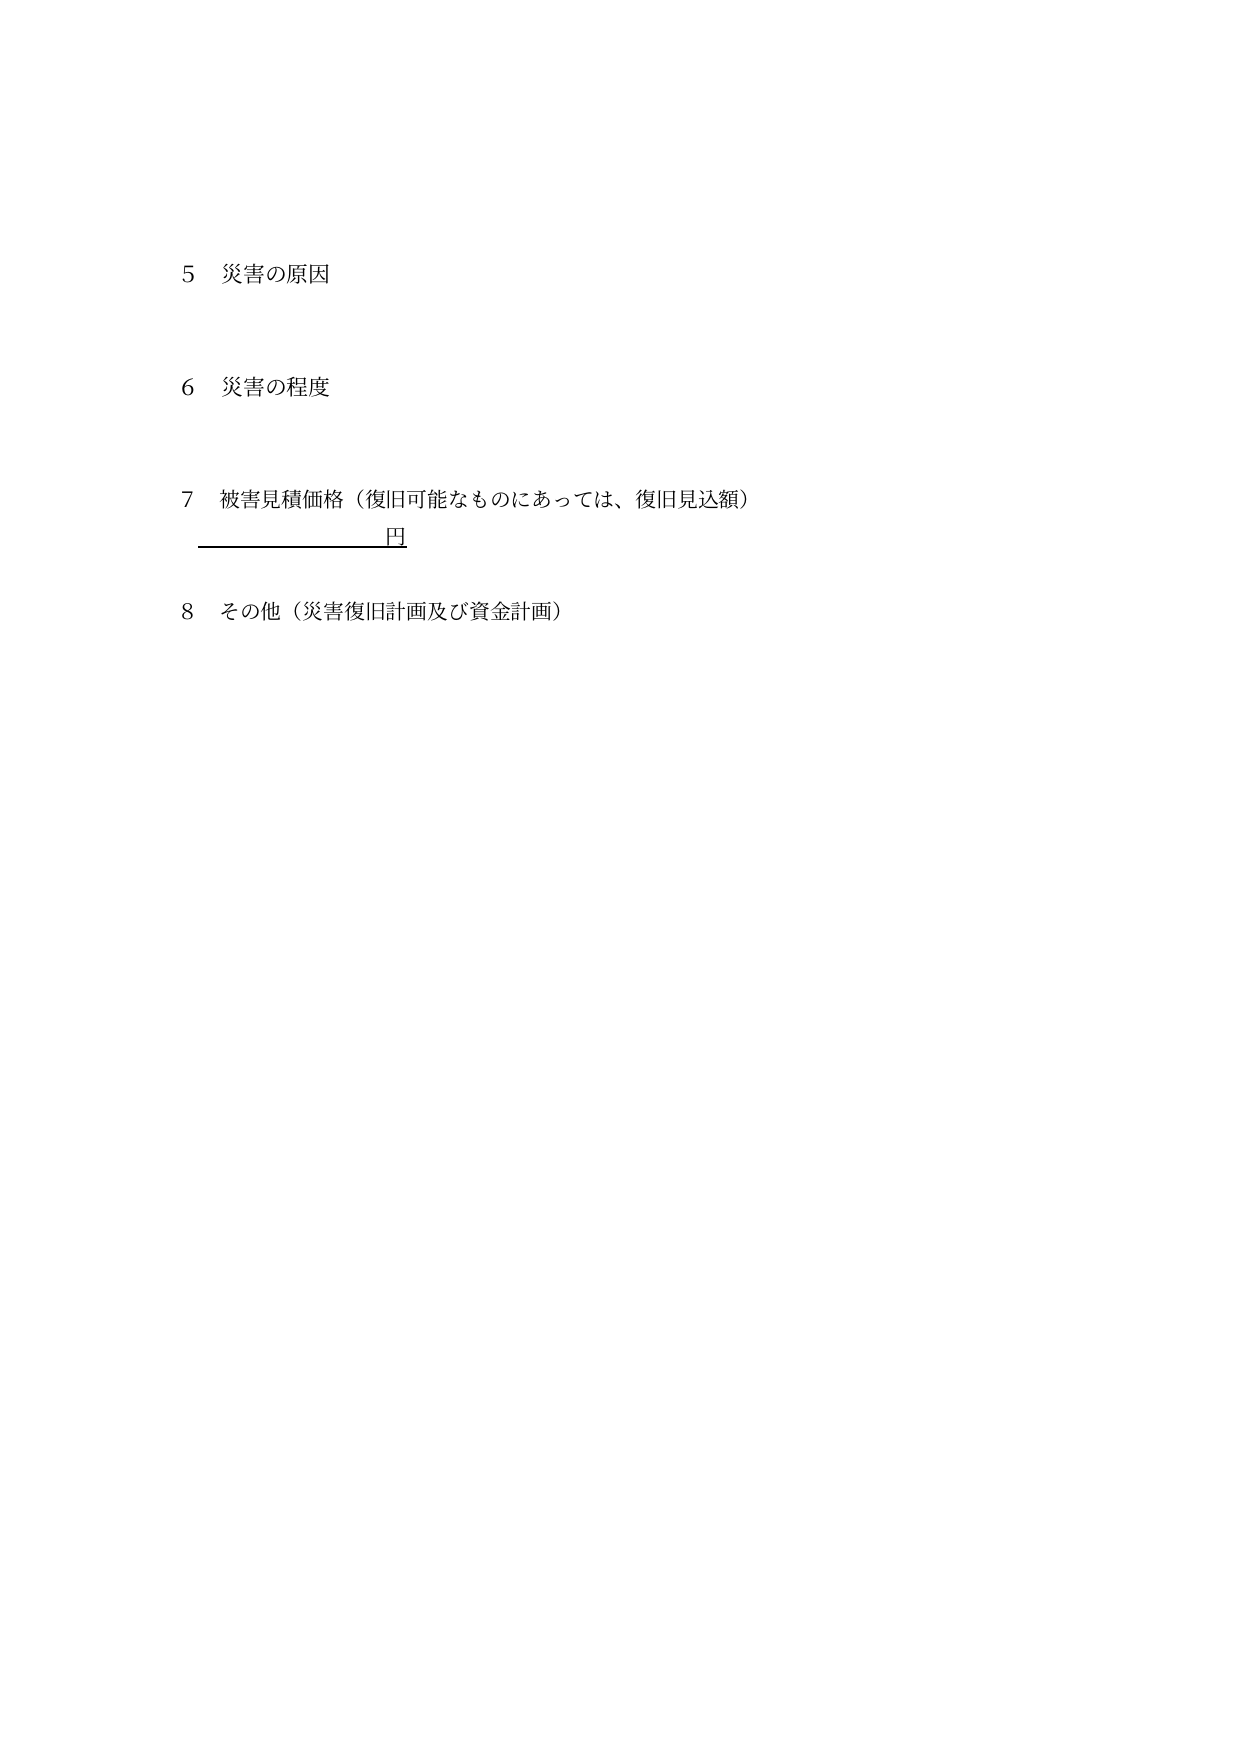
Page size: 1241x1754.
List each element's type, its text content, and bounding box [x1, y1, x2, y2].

text 円 [177, 517, 1063, 554]
text ７ 被害見積価格（復旧可能なものにあっては、復旧見込額） [177, 479, 1063, 517]
text ５ 災害の原因 [177, 254, 1063, 292]
text ８ その他（災害復旧計画及び資金計画） [177, 592, 1063, 629]
text ６ 災害の程度 [177, 367, 1063, 404]
